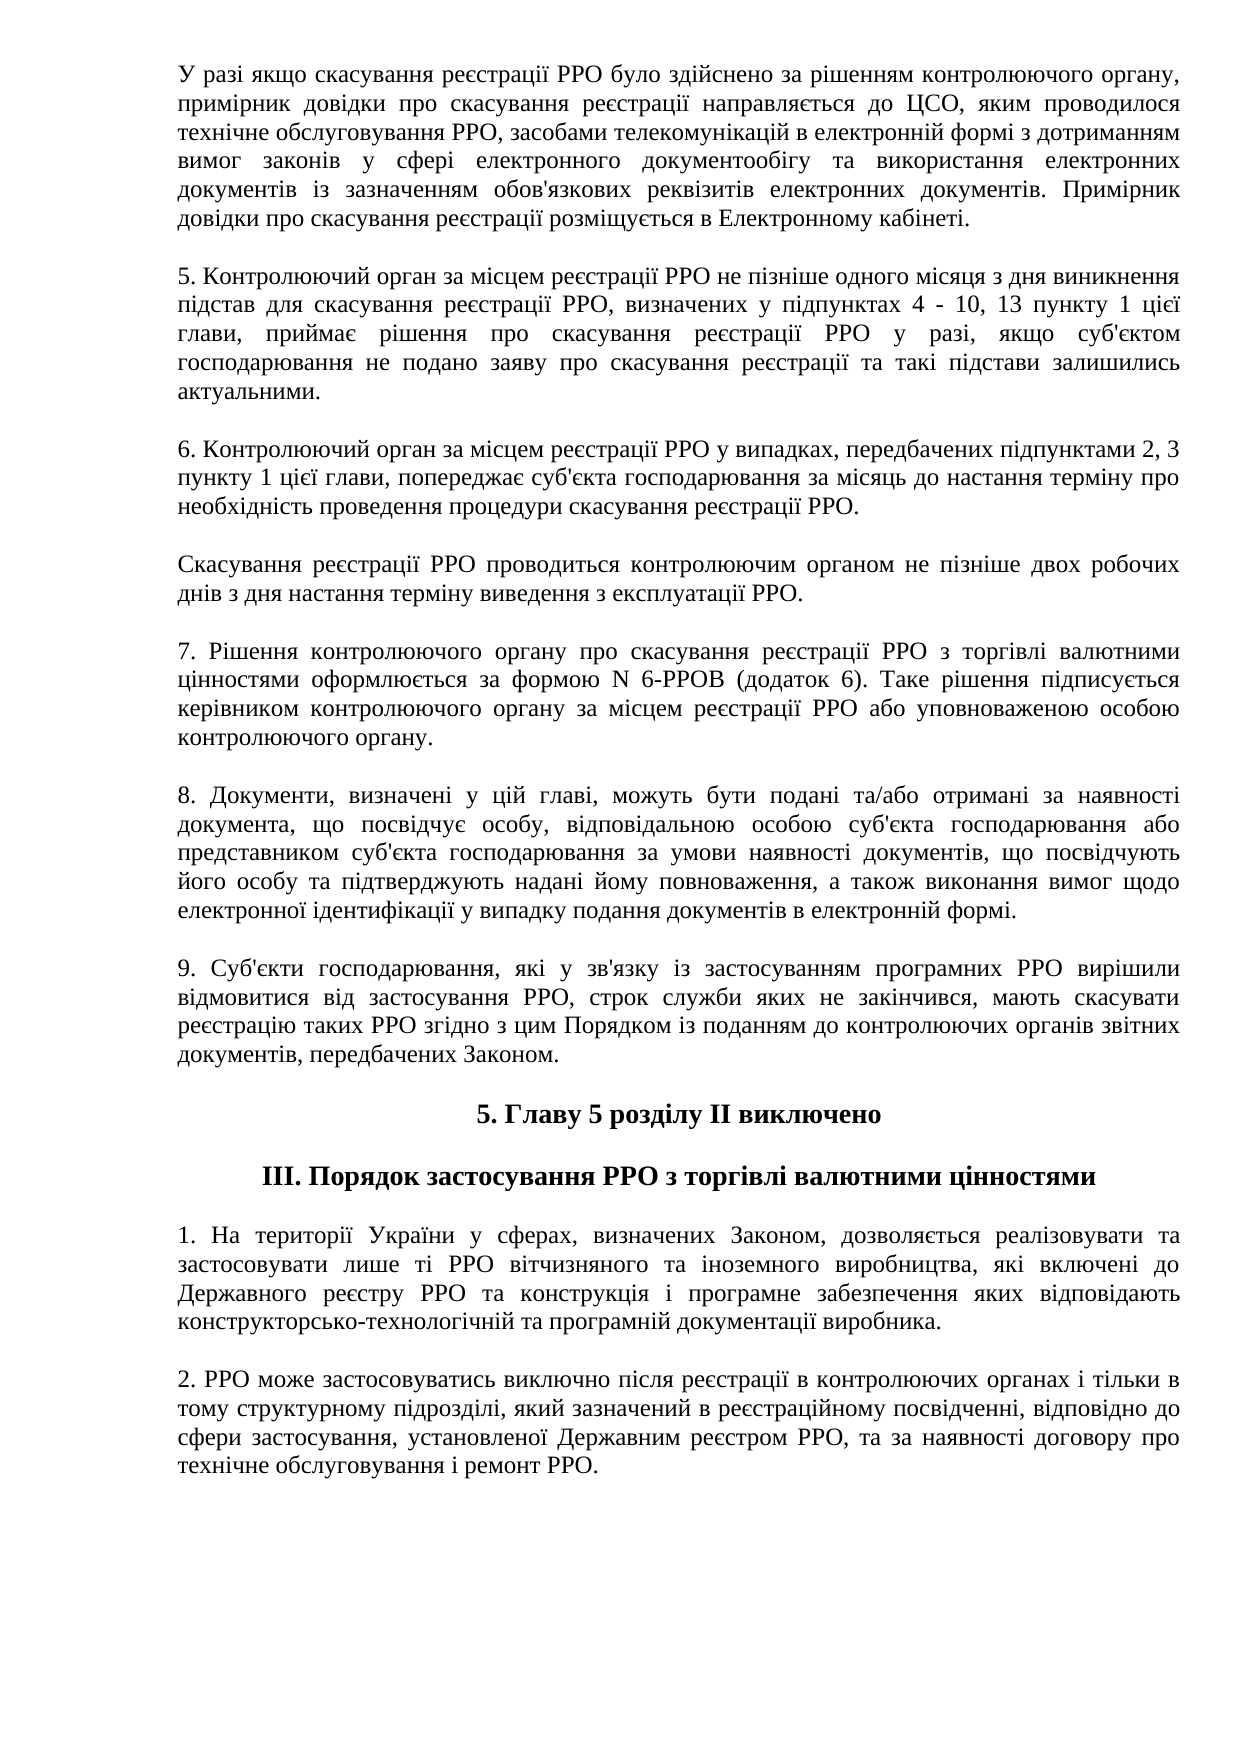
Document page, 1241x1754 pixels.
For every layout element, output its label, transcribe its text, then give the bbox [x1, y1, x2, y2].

text 5. Контролюючий орган за місцем реєстрації РРО не пізніше одного місяця з дня виникнення підстав для скасування реєстрації РРО, визначених у підпунктах 4 - 10, 13 пункту 1 цієї глави, приймає рішення про скасування реєстрації РРО у разі, якщо суб'єктом господарювання не подано заяву про скасування реєстрації та такі підстави залишились актуальними. [177, 261, 1181, 404]
text 5. Главу 5 розділу ІІ виключено [177, 1097, 1181, 1129]
text 8. Документи, визначені у цій главі, можуть бути подані та/або отримані за наявності документа, що посвідчує особу, відповідальною особою суб'єкта господарювання або представником суб'єкта господарювання за умови наявності документів, що посвідчують його особу та підтверджують надані йому повноваження, а також виконання вимог щодо електронної ідентифікації у випадку подання документів в електронній формі. [177, 780, 1181, 924]
text 9. Суб'єкти господарювання, які у зв'язку із застосуванням програмних РРО вирішили відмовитися від застосування РРО, строк служби яких не закінчився, мають скасувати реєстрацію таких РРО згідно з цим Порядком із поданням до контролюючих органів звітних документів, передбачених Законом. [177, 953, 1181, 1068]
text Скасування реєстрації РРО проводиться контролюючим органом не пізніше двох робочих днів з дня настання терміну виведення з експлуатації РРО. [177, 549, 1181, 607]
text 2. РРО може застосовуватись виключно після реєстрації в контролюючих органах і тільки в тому структурному підрозділі, який зазначений в реєстраційному посвідченні, відповідно до сфери застосування, установленої Державним реєстром РРО, та за наявності договору про технічне обслуговування і ремонт РРО. [177, 1364, 1181, 1479]
text 6. Контролюючий орган за місцем реєстрації РРО у випадках, передбачених підпунктами 2, 3 пункту 1 цієї глави, попереджає суб'єкта господарювання за місяць до настання терміну про необхідність проведення процедури скасування реєстрації РРО. [177, 434, 1181, 520]
text 1. На території України у сферах, визначених Законом, дозволяється реалізовувати та застосовувати лише ті РРО вітчизняного та іноземного виробництва, які включені до Державного реєстру РРО та конструкція і програмне забезпечення яких відповідають конструкторсько-технологічній та програмній документації виробника. [177, 1220, 1181, 1335]
text 7. Рішення контролюючого органу про скасування реєстрації РРО з торгівлі валютними цінностями оформлюється за формою N 6-РРОВ (додаток 6). Таке рішення підписується керівником контролюючого органу за місцем реєстрації РРО або уповноваженою особою контролюючого органу. [177, 636, 1181, 751]
text III. Порядок застосування РРО з торгівлі валютними цінностями [177, 1158, 1181, 1191]
text У разі якщо скасування реєстрації РРО було здійснено за рішенням контролюючого органу, примірник довідки про скасування реєстрації направляється до ЦСО, яким проводилося технічне обслуговування РРО, засобами телекомунікацій в електронній формі з дотриманням вимог законів у сфері електронного документообігу та використання електронних документів із зазначенням обов'язкових реквізитів електронних документів. Примірник довідки про скасування реєстрації розміщується в Електронному кабінеті. [177, 59, 1181, 232]
